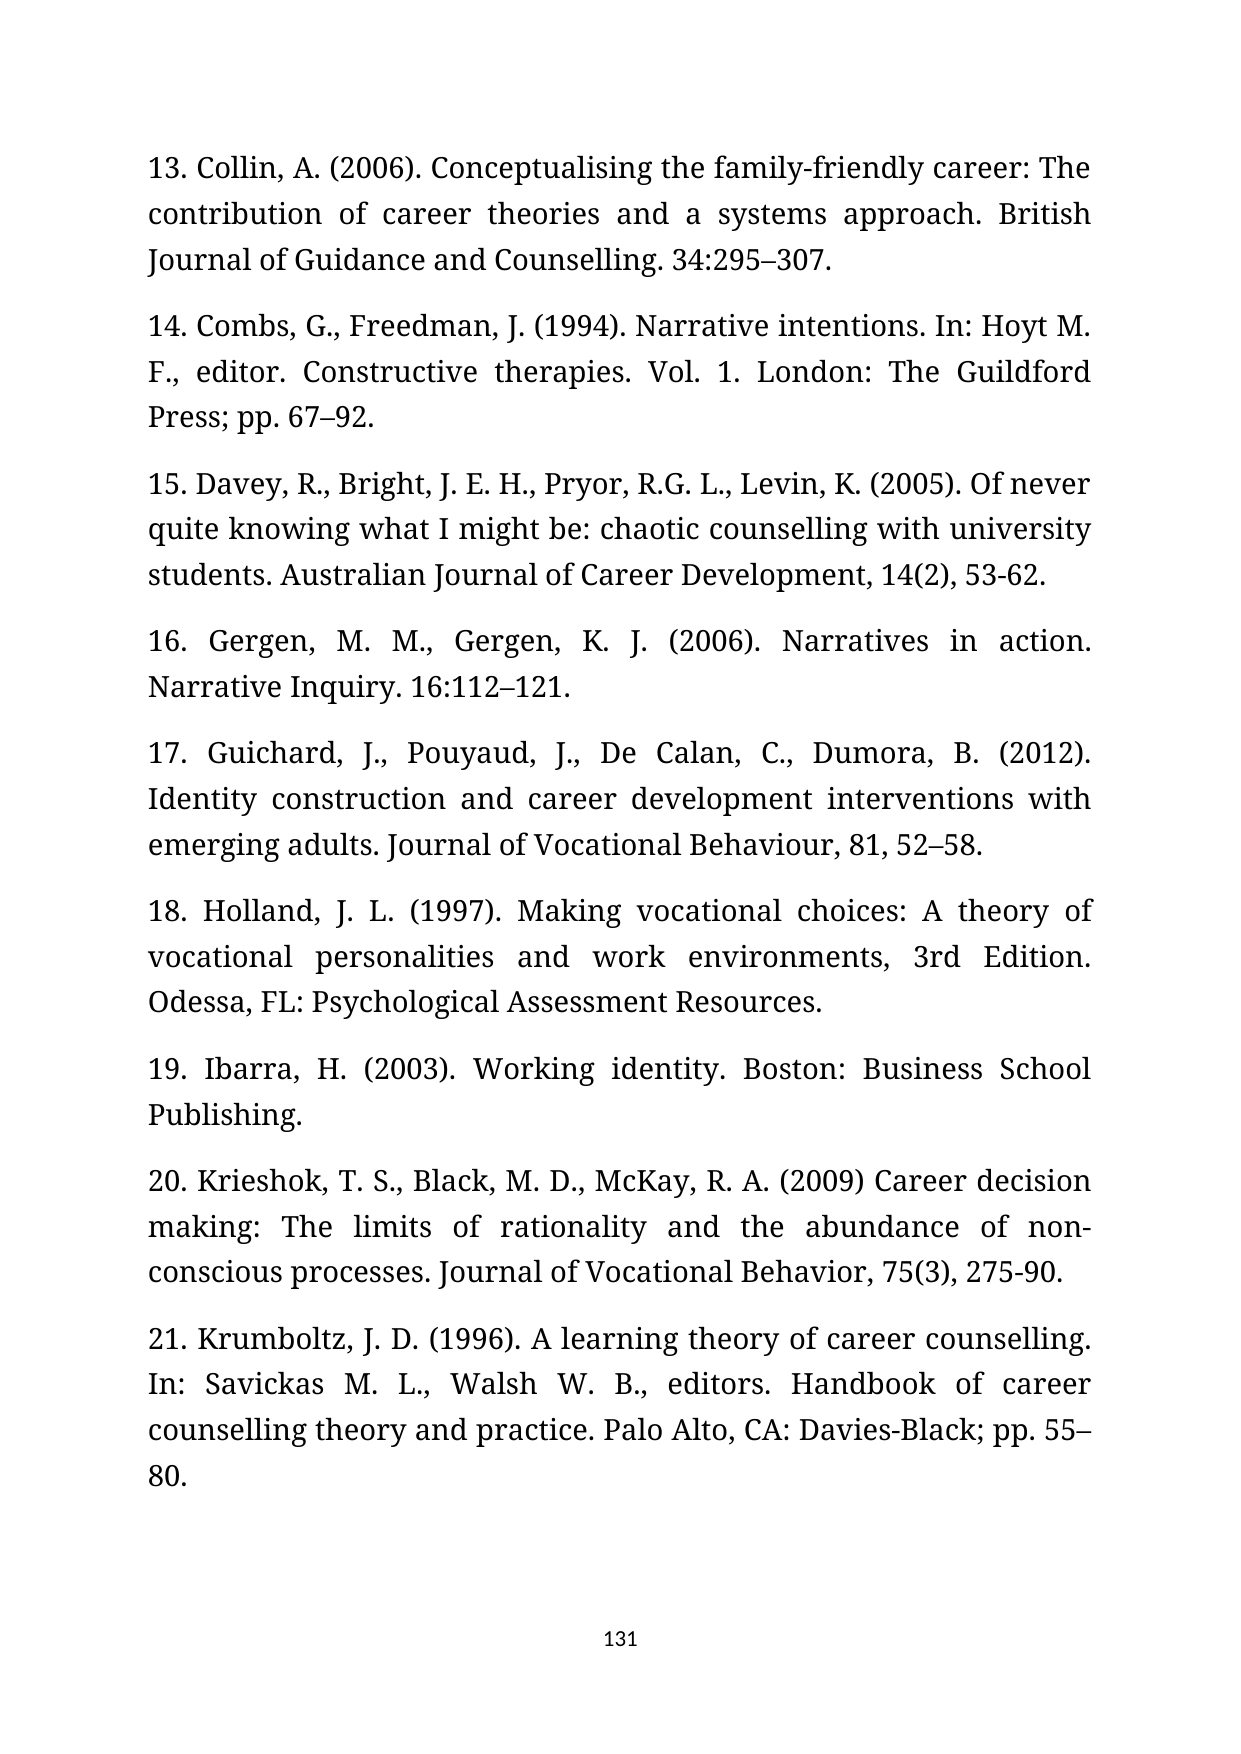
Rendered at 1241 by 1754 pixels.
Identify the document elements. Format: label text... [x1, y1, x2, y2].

text 20. Krieshok, T. S., Black, M. D., McKay, R. A. (2009) Career decision making: The limits of rationality and the abundance of non-conscious processes. Journal of Vocational Behavior, 75(3), 275-90. [148, 1160, 1093, 1291]
text 13. Collin, A. (2006). Conceptualising the family-friendly career: The contribution of career theories and a systems approach. British Journal of Guidance and Counselling. 34:295–307. [148, 148, 1093, 278]
text 15. Davey, R., Bright, J. E. H., Pryor, R.G. L., Levin, K. (2005). Of never quite knowing what I might be: chaotic counselling with university students. Australian Journal of Career Development, 14(2), 53-62. [148, 463, 1093, 594]
text 17. Guichard, J., Pouyaud, J., De Calan, C., Dumora, B. (2012). Identity construction and career development interventions with emerging adults. Journal of Vocational Behaviour, 81, 52–58. [148, 733, 1093, 864]
text 14. Combs, G., Freedman, J. (1994). Narrative intentions. In: Hoyt M. F., editor. Constructive therapies. Vol. 1. London: The Guildford Press; pp. 67–92. [148, 305, 1093, 436]
text 16. Gergen, M. M., Gergen, K. J. (2006). Narratives in action. Narrative Inquiry. 16:112–121. [148, 621, 1093, 706]
text 18. Holland, J. L. (1997). Making vocational choices: A theory of vocational personalities and work environments, 3rd Edition. Odessa, FL: Psychological Assessment Resources. [148, 891, 1093, 1021]
text 21. Krumboltz, J. D. (1996). A learning theory of career counselling. In: Savickas M. L., Walsh W. B., editors. Handbook of career counselling theory and practice. Palo Alto, CA: Davies-Black; pp. 55–80. [148, 1318, 1093, 1494]
text 19. Ibarra, H. (2003). Working identity. Boston: Business School Publishing. [148, 1048, 1093, 1133]
